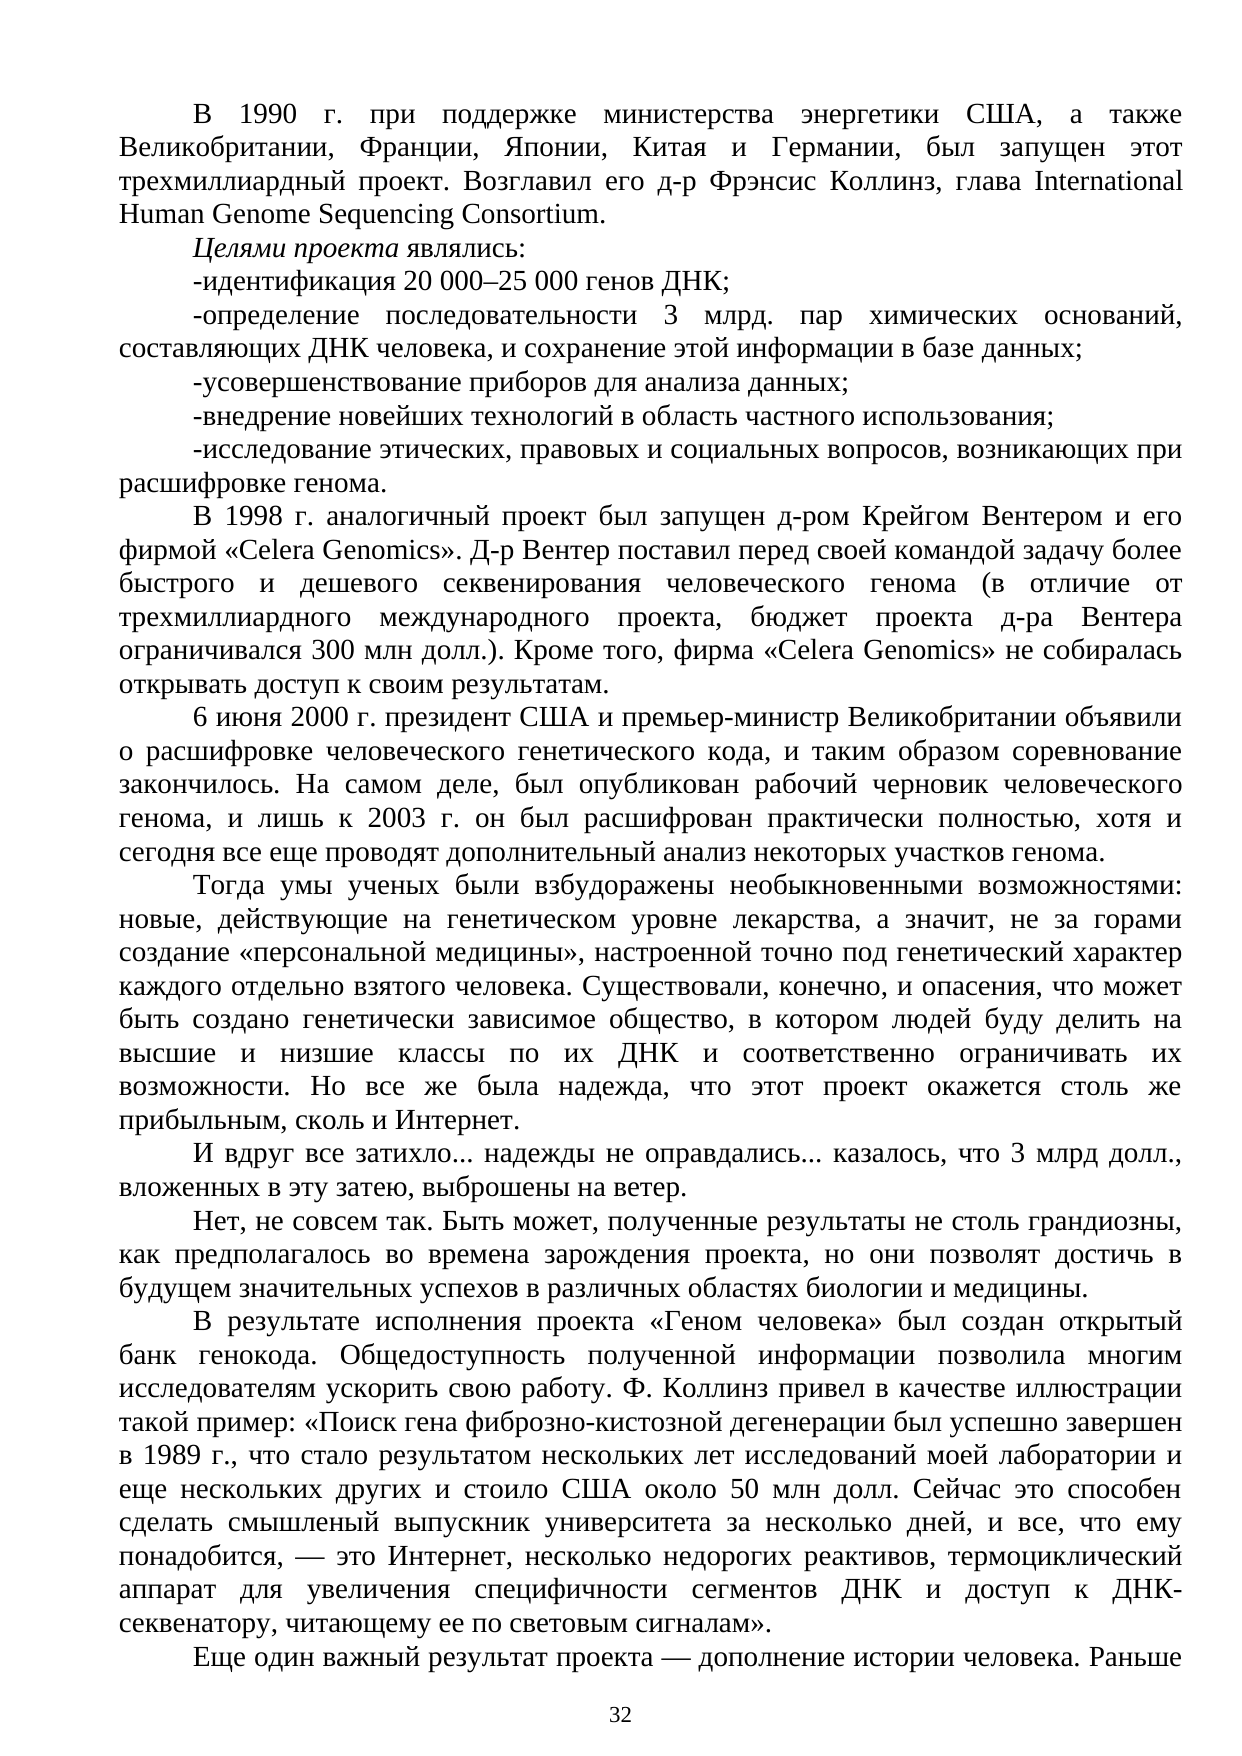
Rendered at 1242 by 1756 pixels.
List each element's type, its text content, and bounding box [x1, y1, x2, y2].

text Тогда умы ученых были взбудоражены необыкновенными возможностями: новые, действующие на генетическом уровне лекарства, а значит, не за горами создание «персональной медицины», настроенной точно под генетический характер каждого отдельно взятого человека. Существовали, конечно, и опасения, что может быть создано генетически зависимое общество, в котором людей буду делить на высшие и низшие классы по их ДНК и соответственно ограничивать их возможности. Но все же была надежда, что этот проект окажется столь же прибыльным, сколь и Интернет. [119, 867, 1183, 1136]
text В результате исполнения проекта «Геном человека» был создан открытый банк генокода. Общедоступность полученной информации позволила многим исследователям ускорить свою работу. Ф. Коллинз привел в качестве иллюстрации такой пример: «Поиск гена фиброзно-кистозной дегенерации был успешно завершен в 1989 г., что стало результатом нескольких лет исследований моей лаборатории и еще нескольких других и стоило США около 50 млн долл. Сейчас это способен сделать смышленый выпускник университета за несколько дней, и все, что ему понадобится, — это Интернет, несколько недорогих реактивов, термоциклический аппарат для увеличения специфичности сегментов ДНК и доступ к ДНК-секвенатору, читающему ее по световым сигналам». [119, 1303, 1183, 1639]
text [119, 1639, 1183, 1672]
text -внедрение новейших технологий в область частного использования; [119, 398, 1183, 431]
text 6 июня 2000 г. президент США и премьер-министр Великобритании объявили о расшифровке человеческого генетического кода, и таким образом соревнование закончилось. На самом деле, был опубликован рабочий черновик человеческого генома, и лишь к 2003 г. он был расшифрован практически полностью, хотя и сегодня все еще проводят дополнительный анализ некоторых участков генома. [119, 699, 1183, 867]
text -определение последовательности 3 млрд. пар химических оснований, составляющих ДНК человека, и сохранение этой информации в базе данных; [119, 297, 1183, 364]
text -идентификация 20 000–25 000 генов ДНК; [119, 263, 1183, 297]
text Целями проекта являлись: [119, 230, 1183, 263]
text И вдруг все затихло... надежды не оправдались... казалось, что 3 млрд долл., вложенных в эту затею, выброшены на ветер. [119, 1136, 1183, 1203]
text В 1998 г. аналогичный проект был запущен д-ром Крейгом Вентером и его фирмой «Celera Genomics». Д-р Вентер поставил перед своей командой задачу более быстрого и дешевого секвенирования человеческого генома (в отличие от трехмиллиардного международного проекта, бюджет проекта д-ра Вентера ограничивался 300 млн долл.). Кроме того, фирма «Celera Genomics» не собиралась открывать доступ к своим результатам. [119, 498, 1183, 699]
text Нет, не совсем так. Быть может, полученные результаты не столь грандиозны, как предполагалось во времена зарождения проекта, но они позволят достичь в будущем значительных успехов в различных областях биологии и медицины. [119, 1203, 1183, 1303]
text В 1990 г. при поддержке министерства энергетики США, а также Великобритании, Франции, Японии, Китая и Германии, был запущен этот трехмиллиардный проект. Возглавил его д-р Фрэнсис Коллинз, глава International Human Genome Sequencing Consortium. [119, 96, 1183, 230]
text -исследование этических, правовых и социальных вопросов, возникающих при расшифровке генома. [119, 431, 1183, 498]
text -усовершенствование приборов для анализа данных; [119, 364, 1183, 398]
